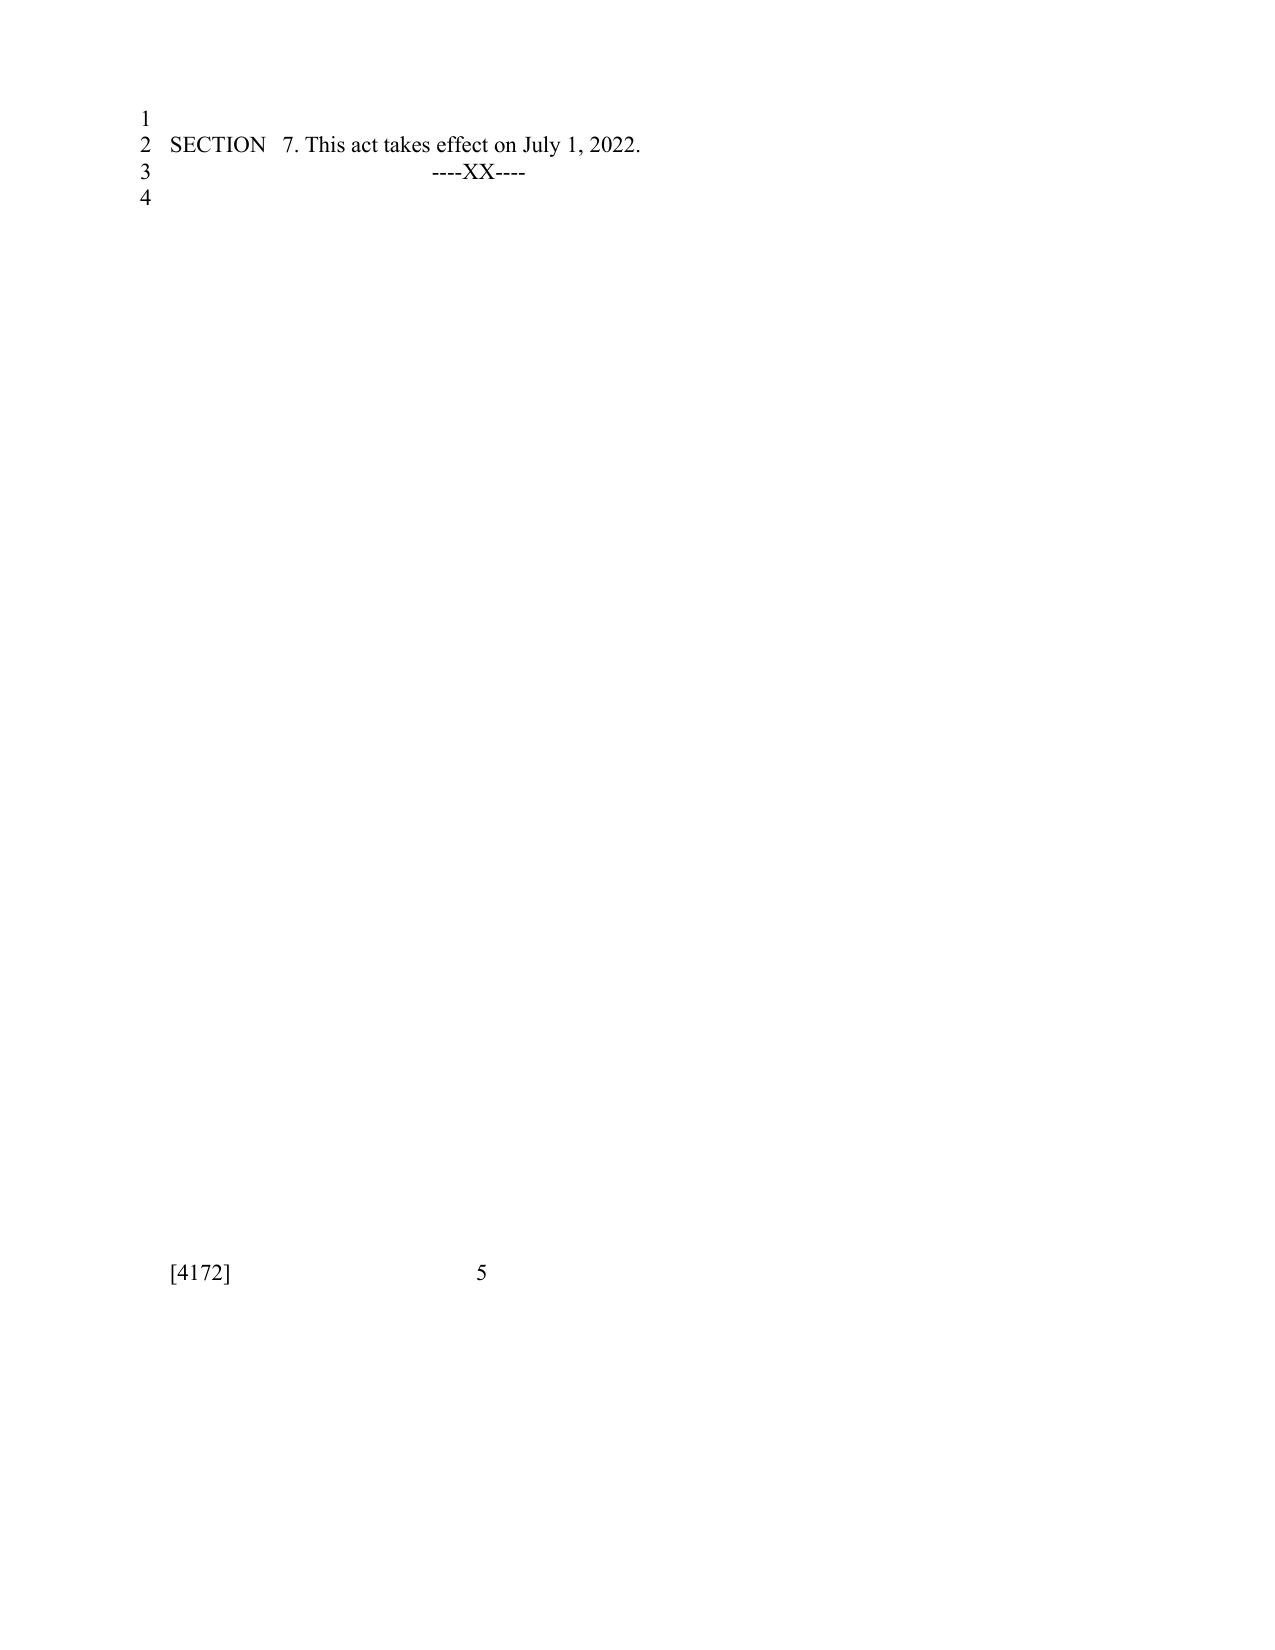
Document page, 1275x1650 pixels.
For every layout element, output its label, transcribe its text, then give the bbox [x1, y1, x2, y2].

text ----XX---- [169, 158, 787, 184]
text SECTION 7. This act takes effect on July 1, 2022. [169, 131, 787, 158]
